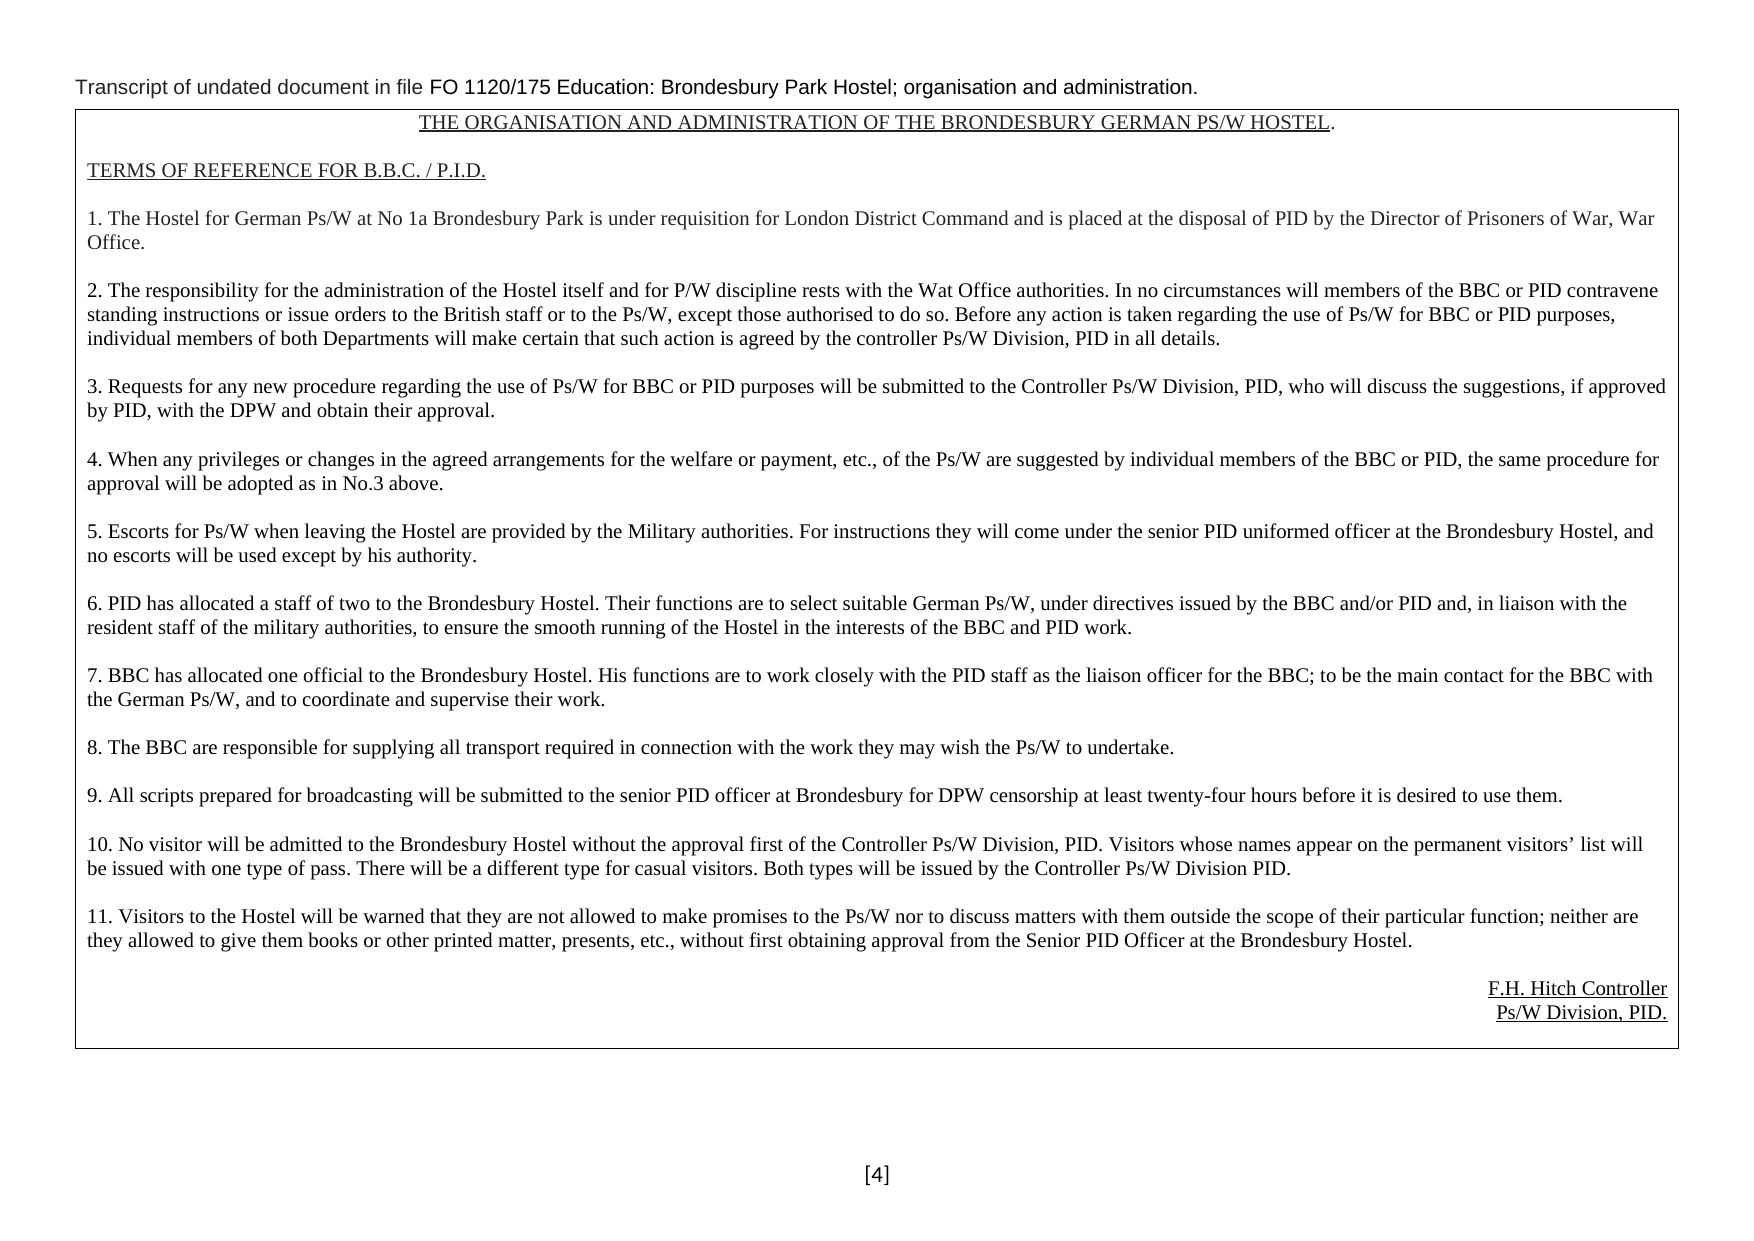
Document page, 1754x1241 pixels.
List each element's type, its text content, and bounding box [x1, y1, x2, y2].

text Transcript of undated document in file FO 1120/175 Education: Brondesbury Park Hostel; organisation and administration. [75, 75, 1679, 99]
table_header THE ORGANISATION AND ADMINISTRATION OF THE BRONDESBURY GERMAN PS/W HOSTEL. TERMS OF REFERENCE FOR B.B.C. / P.I.D. 1. The Hostel for German Ps/W at No 1a Brondesbury Park is under requisition for London District Command and is placed at the disposal of PID by the Director of Prisoners of War, War Office. 2. The responsibility for the administration of the Hostel itself and for P/W discipline rests with the Wat Office authorities. In no circumstances will members of the BBC or PID contravene standing instructions or issue orders to the British staff or to the Ps/W, except those authorised to do so. Before any action is taken regarding the use of Ps/W for BBC or PID purposes, individual members of both Departments will make certain that such action is agreed by the controller Ps/W Division, PID in all details. 3. Requests for any new procedure regarding the use of Ps/W for BBC or PID purposes will be submitted to the Controller Ps/W Division, PID, who will discuss the suggestions, if approved by PID, with the DPW and obtain their approval. 4. When any privileges or changes in the agreed arrangements for the welfare or payment, etc., of the Ps/W are suggested by individual members of the BBC or PID, the same procedure for approval will be adopted as in No.3 above. 5. Escorts for Ps/W when leaving the Hostel are provided by the Military authorities. For instructions they will come under the senior PID uniformed officer at the Brondesbury Hostel, and no escorts will be used except by his authority. 6. PID has allocated a staff of two to the Brondesbury Hostel. Their functions are to select suitable German Ps/W, under directives issued by the BBC and/or PID and, in liaison with the resident staff of the military authorities, to ensure the smooth running of the Hostel in the interests of the BBC and PID work. 7. BBC has allocated one official to the Brondesbury Hostel. His functions are to work closely with the PID staff as the liaison officer for the BBC; to be the main contact for the BBC with the German Ps/W, and to coordinate and supervise their work. 8. The BBC are responsible for supplying all transport required in connection with the work they may wish the Ps/W to undertake. 9. All scripts prepared for broadcasting will be submitted to the senior PID officer at Brondesbury for DPW censorship at least twenty-four hours before it is desired to use them. 10. No visitor will be admitted to the Brondesbury Hostel without the approval first of the Controller Ps/W Division, PID. Visitors whose names appear on the permanent visitors’ list will be issued with one type of pass. There will be a different type for casual visitors. Both types will be issued by the Controller Ps/W Division PID. 11. Visitors to the Hostel will be warned that they are not allowed to make promises to the Ps/W nor to discuss matters with them outside the scope of their particular function; neither are they allowed to give them books or other printed matter, presents, etc., without first obtaining approval from the Senior PID Officer at the Brondesbury Hostel. F.H. Hitch Controller Ps/W Division, PID. [76, 110, 1678, 1048]
